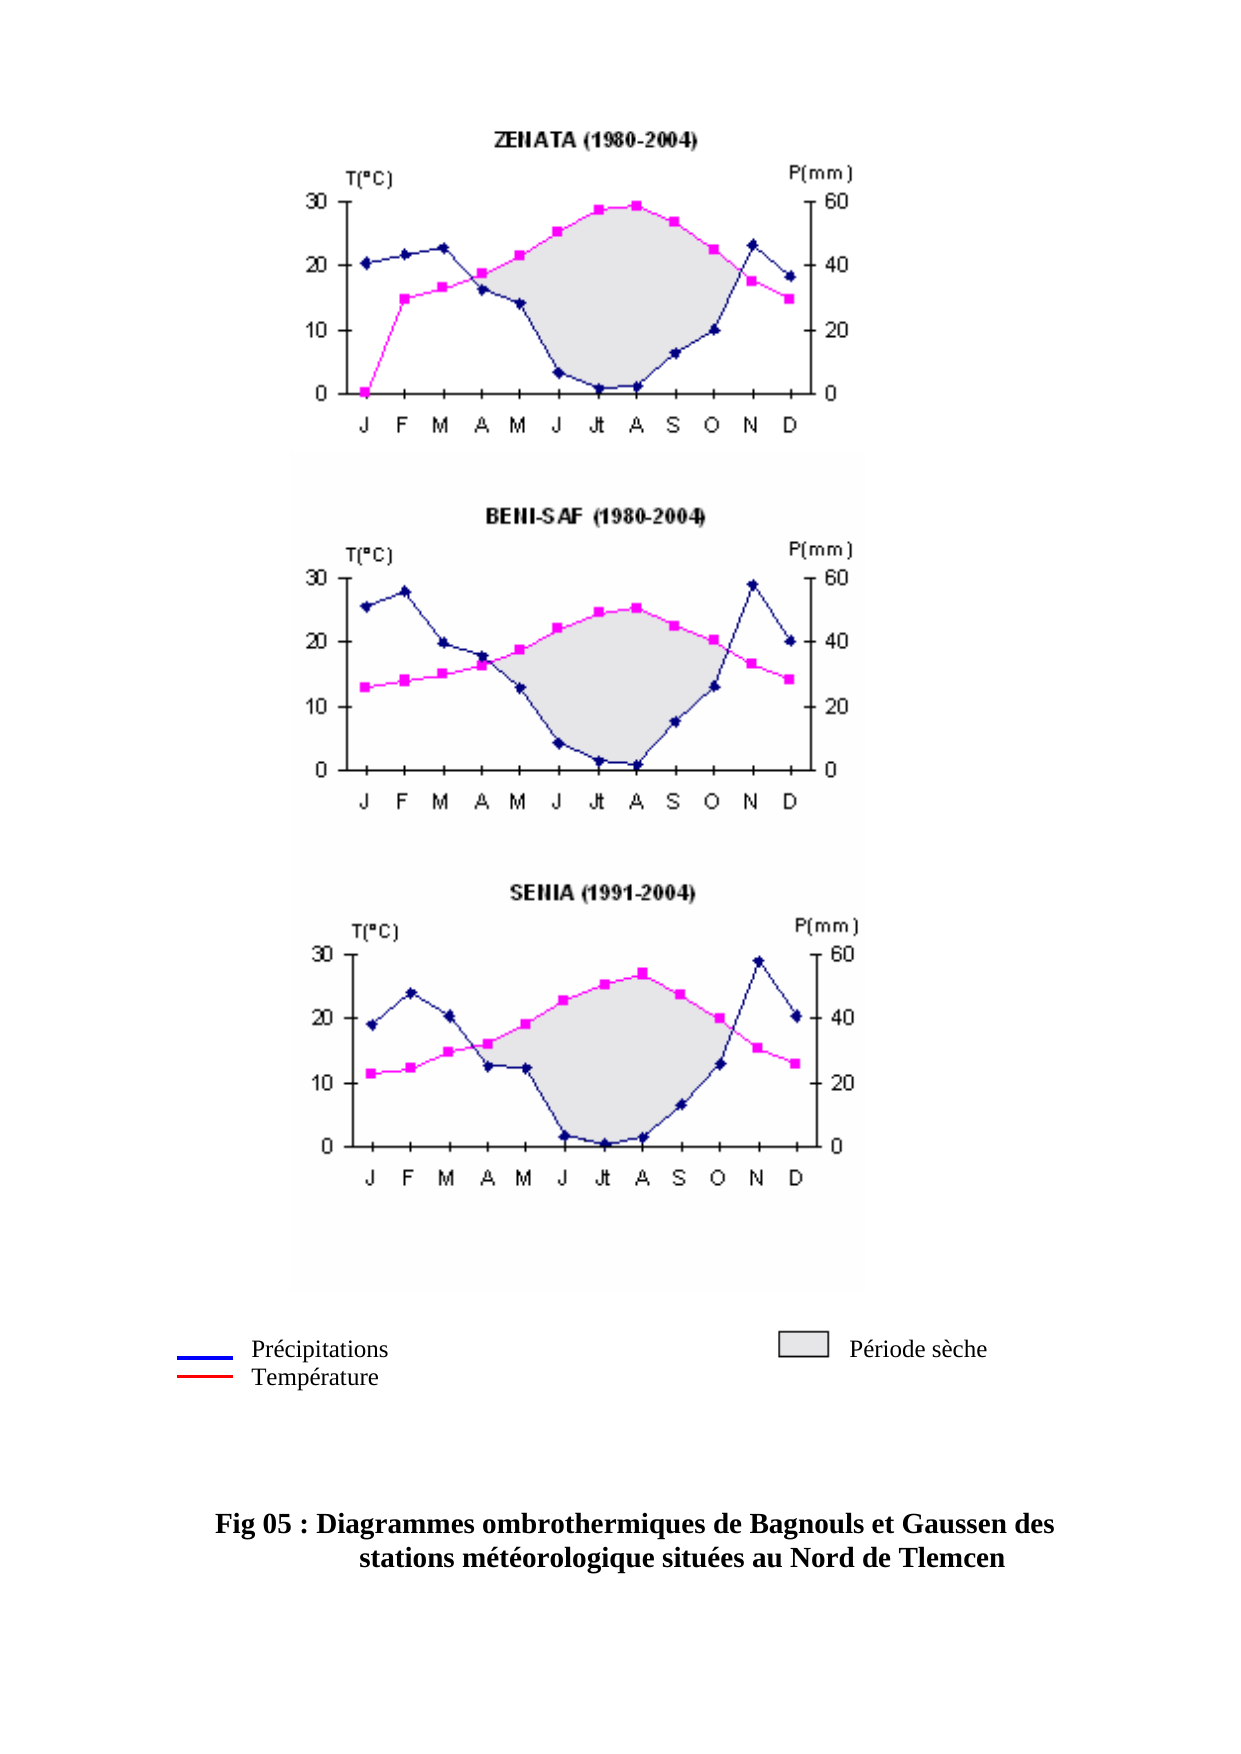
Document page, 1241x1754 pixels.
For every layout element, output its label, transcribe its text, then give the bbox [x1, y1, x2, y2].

text Précipitations Période sèche [177, 1334, 1092, 1362]
picture [777, 1329, 831, 1358]
text Température [177, 1362, 1092, 1391]
text Fig 05 : Diagrammes ombrothermiques de Bagnouls et Gaussen des [177, 1506, 1092, 1540]
picture [289, 128, 866, 1291]
text stations météorologique situées au Nord de Tlemcen [177, 1540, 1092, 1573]
